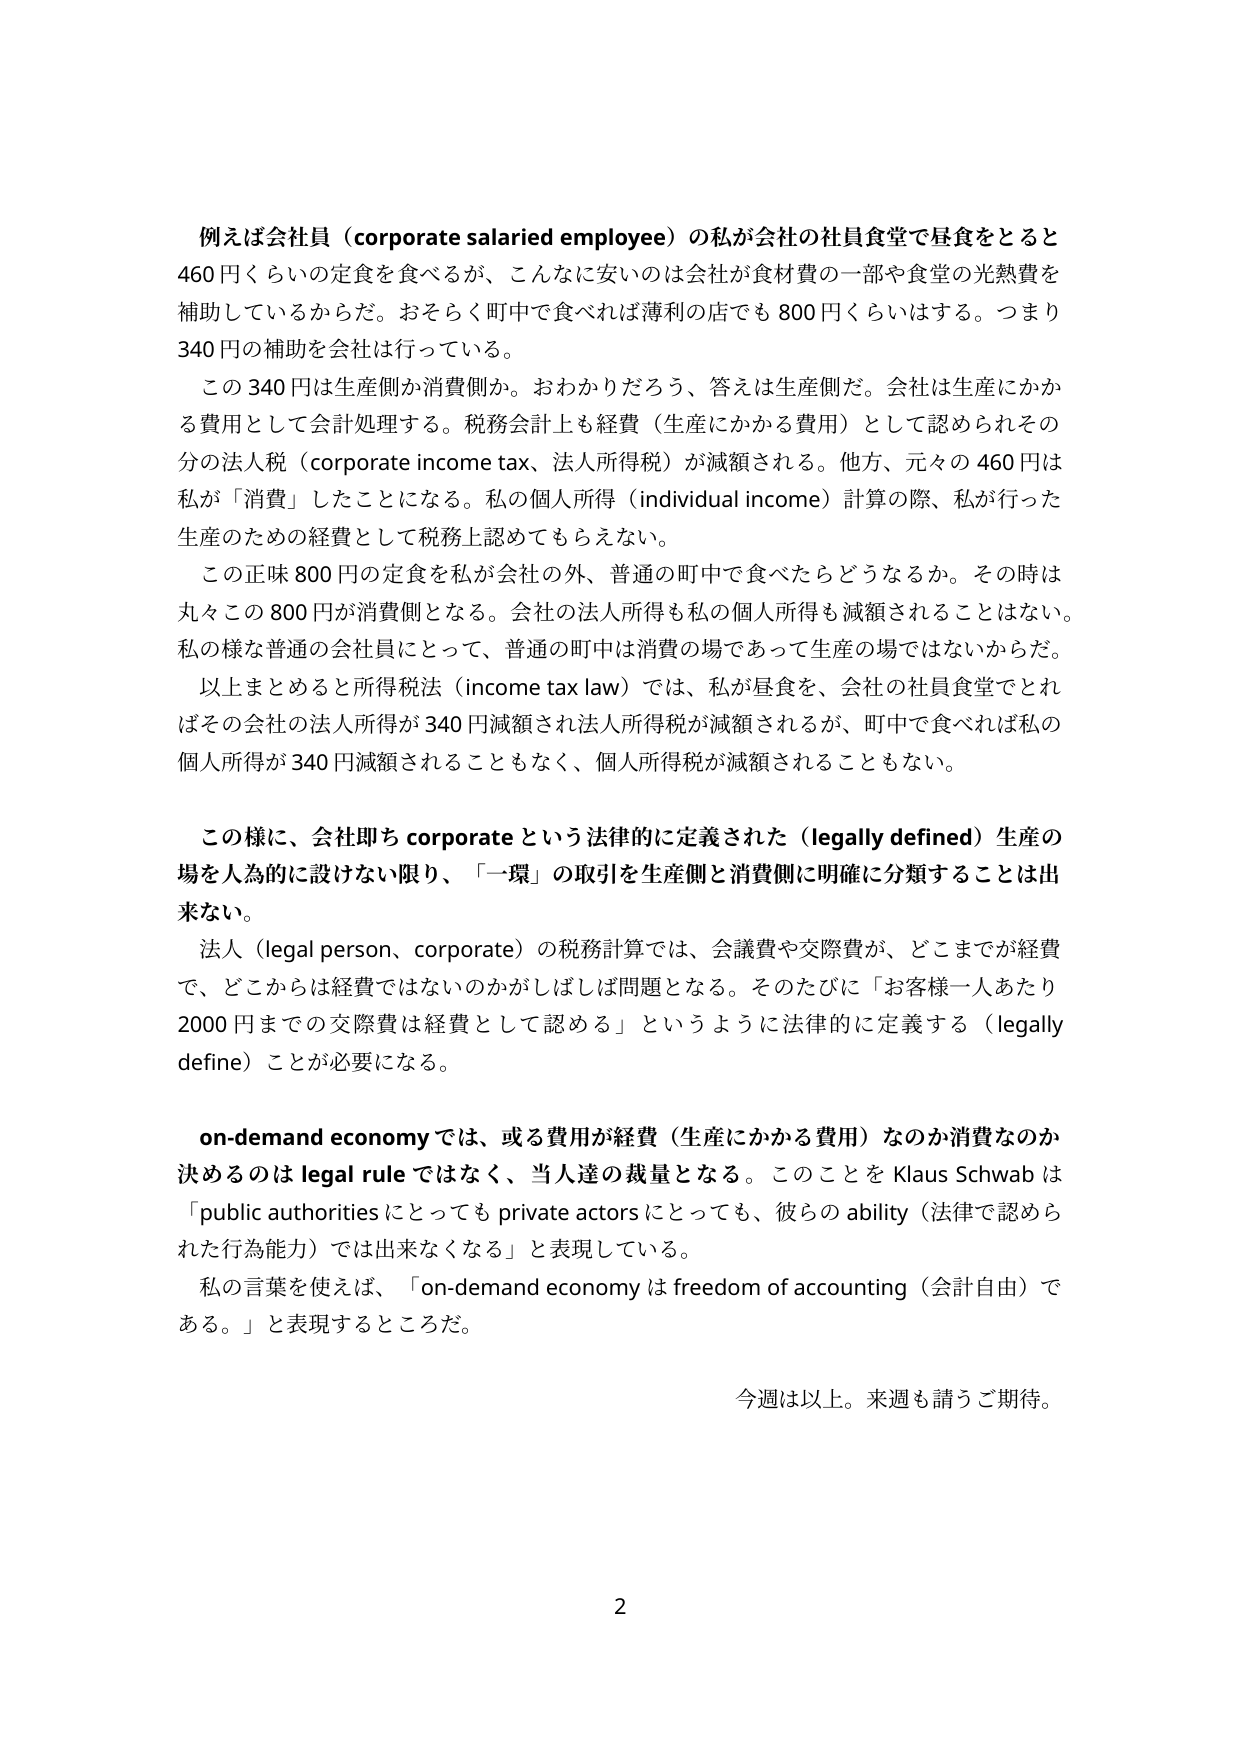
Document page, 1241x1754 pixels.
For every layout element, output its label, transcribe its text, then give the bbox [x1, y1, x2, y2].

text この正味800円の定食を私が会社の外、普通の町中で食べたらどうなるか。その時は丸々この800円が消費側となる。会社の法人所得も私の個人所得も減額されることはない。私の様な普通の会社員にとって、普通の町中は消費の場であって生産の場ではないからだ。 [177, 554, 1063, 667]
text この340円は生産側か消費側か。おわかりだろう、答えは生産側だ。会社は生産にかかる費用として会計処理する。税務会計上も経費（生産にかかる費用）として認められその分の法人税（corporate income tax、法人所得税）が減額される。他方、元々の460円は私が「消費」したことになる。私の個人所得（individual income）計算の際、私が行った生産のための経費として税務上認めてもらえない。 [177, 367, 1063, 554]
text 例えば会社員（corporate salaried employee）の私が会社の社員食堂で昼食をとると460円くらいの定食を食べるが、こんなに安いのは会社が食材費の一部や食堂の光熱費を補助しているからだ。おそらく町中で食べれば薄利の店でも800円くらいはする。つまり340円の補助を会社は行っている。 [177, 217, 1063, 367]
text 私の言葉を使えば、「on-demand economy はfreedom of accounting（会計自由）である。」と表現するところだ。 [177, 1267, 1063, 1342]
text この様に、会社即ちcorporateという法律的に定義された（legally defined）生産の場を人為的に設けない限り、「一環」の取引を生産側と消費側に明確に分類することは出来ない。 [177, 817, 1063, 929]
text 法人（legal person、corporate）の税務計算では、会議費や交際費が、どこまでが経費で、どこからは経費ではないのかがしばしば問題となる。そのたびに「お客様一人あたり2000円までの交際費は経費として認める」というように法律的に定義する（legally define）ことが必要になる。 [177, 929, 1063, 1079]
text on-demand economyでは、或る費用が経費（生産にかかる費用）なのか消費なのか決めるのはlegal ruleではなく、当人達の裁量となる。このことをKlaus Schwabは「public authoritiesにとってもprivate actorsにとっても、彼らのability（法律で認められた行為能力）では出来なくなる」と表現している。 [177, 1117, 1063, 1267]
text 今週は以上。来週も請うご期待。 [177, 1379, 1063, 1417]
text 以上まとめると所得税法（income tax law）では、私が昼食を、会社の社員食堂でとればその会社の法人所得が340円減額され法人所得税が減額されるが、町中で食べれば私の個人所得が340円減額されることもなく、個人所得税が減額されることもない。 [177, 667, 1063, 779]
